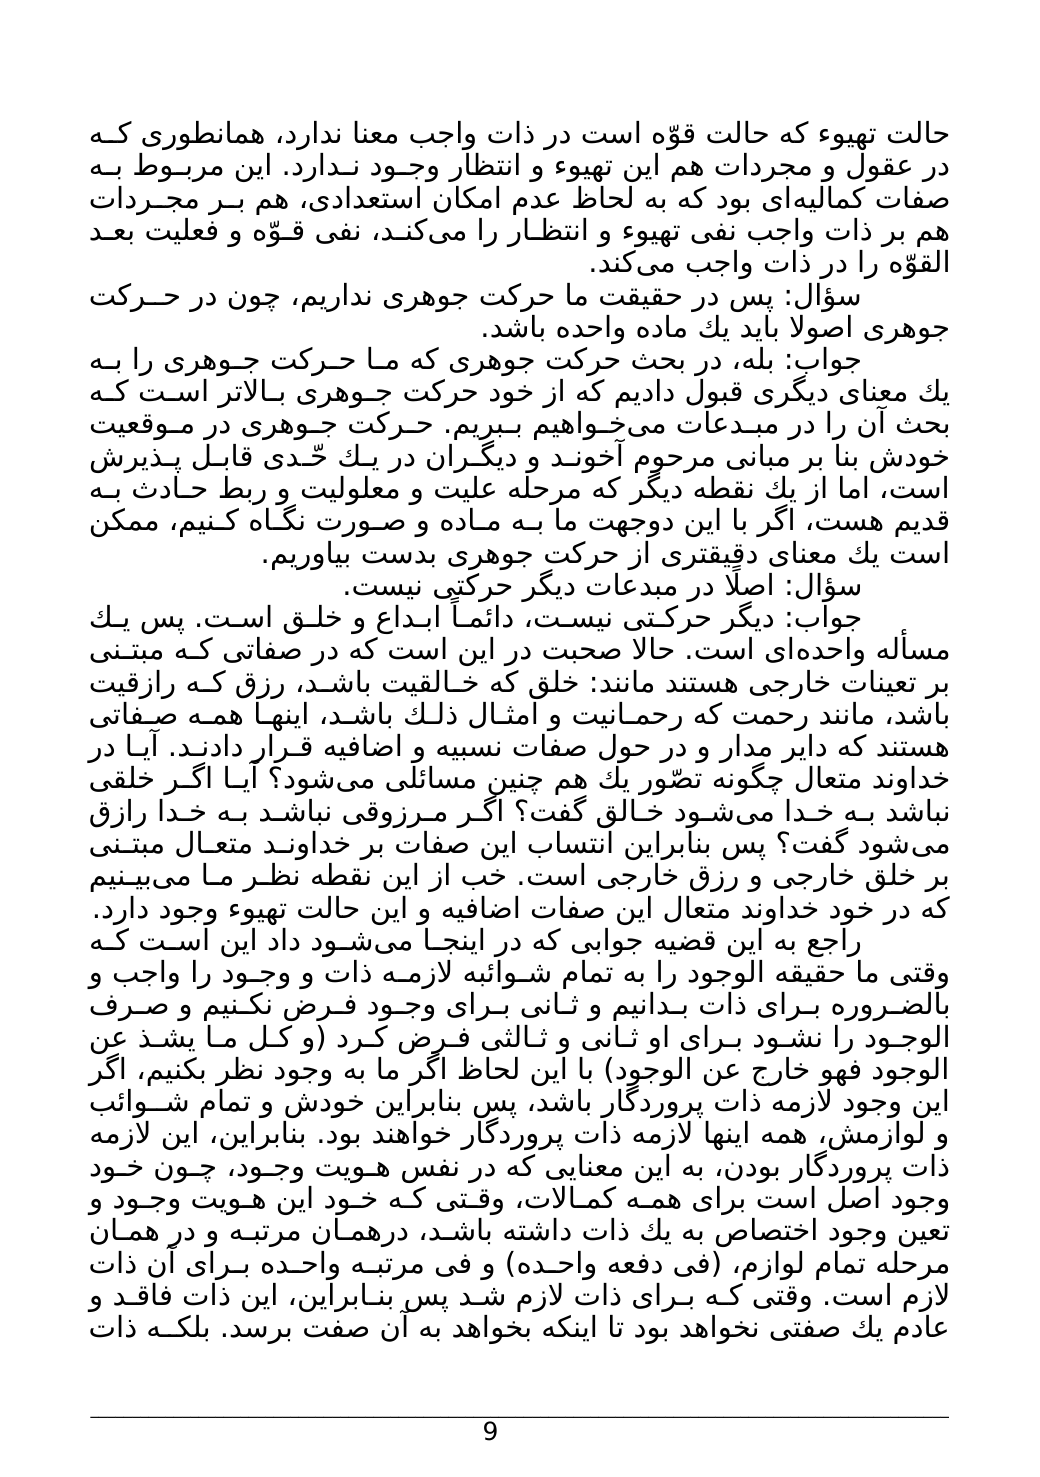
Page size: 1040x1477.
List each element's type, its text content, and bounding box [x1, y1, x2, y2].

text جواب: دیگر حركتى نیست، دائماً ابداع و خلق است. پس یك مسأله واحده‌اى است. حالا صحبت در این است كه در صفاتى كه مبتنى بر تعینات خارجى هستند مانند: خلق كه خالقیت باشد، رزق كه رازقیت باشد، مانند رحمت كه رحمانیت و امثال ذلك باشد، اینها همه صفاتى هستند كه دایر مدار و در حول صفات نسبیه و اضافیه قرار دادند. آیا در خداوند متعال چگونه تصّور یك هم چنین مسائلى مى‌شود؟ آیا اگر خلقى نباشد به خدا مى‌شود خالق گفت؟ اگر مرزوقى نباشد به خدا رازق مى‌شود گفت؟ پس بنابراین انتساب این صفات بر خداوند متعال مبتنى بر خلق خارجى و رزق خارجى است. خب از این نقطه نظر ما مى‌بینیم كه در خود خداوند متعال این صفات اضافیه و این حالت تهیوء وجود دارد. [89, 602, 951, 925]
text سؤال: اصلًا در مبدعات دیگر حركتى نیست. [89, 570, 951, 602]
text سؤال: پس در حقیقت ما حركت جوهرى نداریم، چون در حركت جوهرى اصولا باید یك ماده واحده باشد. [89, 279, 951, 344]
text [89, 925, 951, 1344]
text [89, 118, 951, 279]
text جواب: بله، در بحث حركت جوهرى كه ما حركت جوهرى را به یك معناى دیگرى قبول دادیم كه از خود حركت جوهرى بالاتر است كه بحث آن را در مبدعات مى‌خواهیم ببریم. حركت جوهرى در موقعیت خودش بنا بر مبانى مرحوم آخوند و دیگران در یك حّدى قابل پذیرش است، اما از یك نقطه دیگر كه مرحله علیت و معلولیت و ربط حادث به قدیم هست، اگر با این دوجهت ما به ماده و صورت نگاه كنیم، ممكن است یك معناى دقیقترى از حركت جوهرى بدست بیاوریم. [89, 344, 951, 570]
